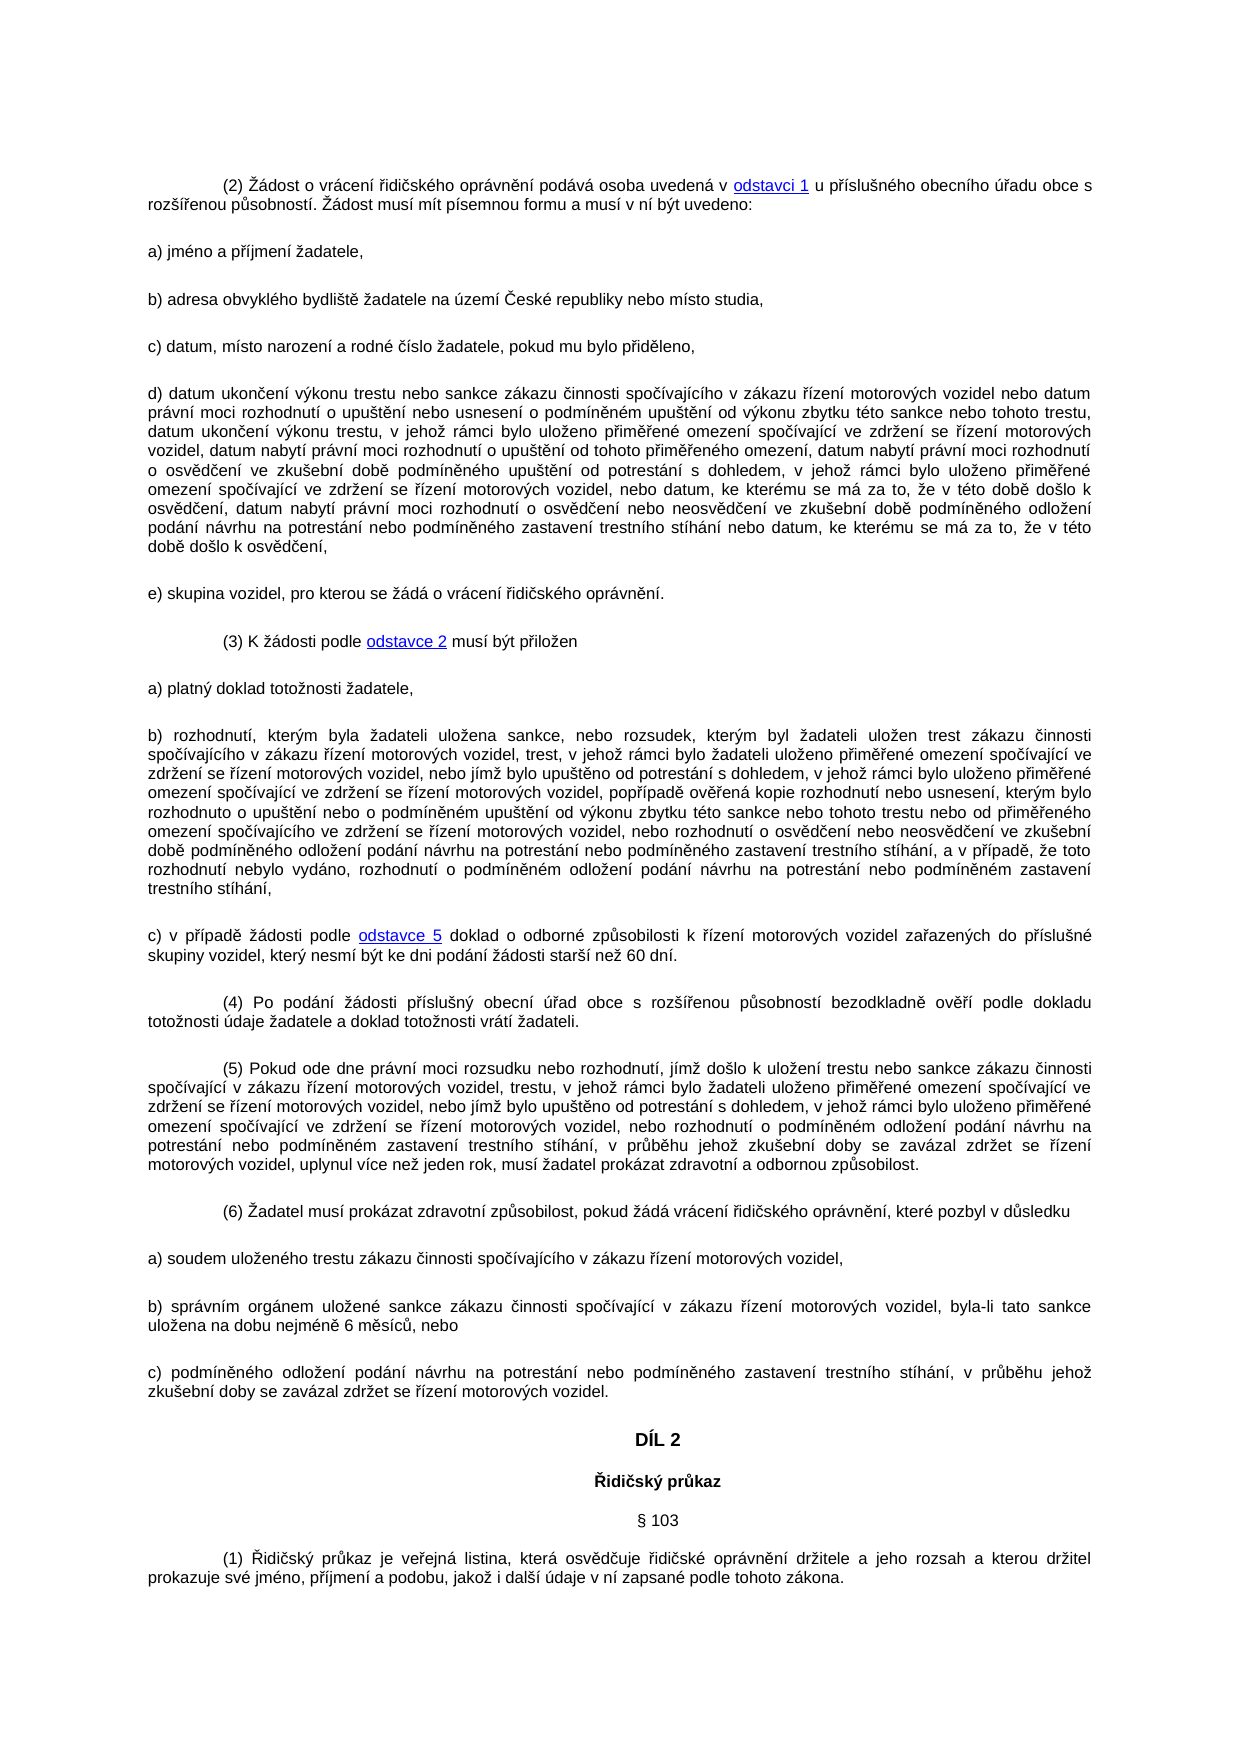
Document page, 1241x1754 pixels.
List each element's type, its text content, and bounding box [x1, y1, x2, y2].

text b) rozhodnutí, kterým byla žadateli uložena sankce, nebo rozsudek, kterým byl žadateli uložen trest zákazu činnosti spočívajícího v zákazu řízení motorových vozidel, trest, v jehož rámci bylo žadateli uloženo přiměřené omezení spočívající ve zdržení se řízení motorových vozidel, nebo jímž bylo upuštěno od potrestání s dohledem, v jehož rámci bylo uloženo přiměřené omezení spočívající ve zdržení se řízení motorových vozidel, popřípadě ověřená kopie rozhodnutí nebo usnesení, kterým bylo rozhodnuto o upuštění nebo o podmíněném upuštění od výkonu zbytku této sankce nebo tohoto trestu nebo od přiměřeného omezení spočívajícího ve zdržení se řízení motorových vozidel, nebo rozhodnutí o osvědčení nebo neosvědčení ve zkušební době podmíněného odložení podání návrhu na potrestání nebo podmíněného zastavení trestního stíhání, a v případě, že toto rozhodnutí nebylo vydáno, rozhodnutí o podmíněném odložení podání návrhu na potrestání nebo podmíněném zastavení trestního stíhání, [148, 726, 1092, 898]
text d) datum ukončení výkonu trestu nebo sankce zákazu činnosti spočívajícího v zákazu řízení motorových vozidel nebo datum právní moci rozhodnutí o upuštění nebo usnesení o podmíněném upuštění od výkonu zbytku této sankce nebo tohoto trestu, datum ukončení výkonu trestu, v jehož rámci bylo uloženo přiměřené omezení spočívající ve zdržení se řízení motorových vozidel, datum nabytí právní moci rozhodnutí o upuštění od tohoto přiměřeného omezení, datum nabytí právní moci rozhodnutí o osvědčení ve zkušební době podmíněného upuštění od potrestání s dohledem, v jehož rámci bylo uloženo přiměřené omezení spočívající ve zdržení se řízení motorových vozidel, nebo datum, ke kterému se má za to, že v této době došlo k osvědčení, datum nabytí právní moci rozhodnutí o osvědčení nebo neosvědčení ve zkušební době podmíněného odložení podání návrhu na potrestání nebo podmíněného zastavení trestního stíhání nebo datum, ke kterému se má za to, že v této době došlo k osvědčení, [148, 384, 1092, 556]
text (6) Žadatel musí prokázat zdravotní způsobilost, pokud žádá vrácení řidičského oprávnění, které pozbyl v důsledku [148, 1202, 1092, 1221]
text c) v případě žádosti podle odstavce 5 doklad o odborné způsobilosti k řízení motorových vozidel zařazených do příslušné skupiny vozidel, který nesmí být ke dni podání žádosti starší než 60 dní. [148, 926, 1092, 964]
text (1) Řidičský průkaz je veřejná listina, která osvědčuje řidičské oprávnění držitele a jeho rozsah a kterou držitel prokazuje své jméno, příjmení a podobu, jakož i další údaje v ní zapsané podle tohoto zákona. [148, 1549, 1092, 1587]
text e) skupina vozidel, pro kterou se žádá o vrácení řidičského oprávnění. [148, 584, 1092, 603]
text c) datum, místo narození a rodné číslo žadatele, pokud mu bylo přiděleno, [148, 336, 1092, 356]
text (5) Pokud ode dne právní moci rozsudku nebo rozhodnutí, jímž došlo k uložení trestu nebo sankce zákazu činnosti spočívající v zákazu řízení motorových vozidel, trestu, v jehož rámci bylo žadateli uloženo přiměřené omezení spočívající ve zdržení se řízení motorových vozidel, nebo jímž bylo upuštěno od potrestání s dohledem, v jehož rámci bylo uloženo přiměřené omezení spočívající ve zdržení se řízení motorových vozidel, nebo rozhodnutí o podmíněném odložení podání návrhu na potrestání nebo podmíněném zastavení trestního stíhání, v průběhu jehož zkušební doby se zavázal zdržet se řízení motorových vozidel, uplynul více než jeden rok, musí žadatel prokázat zdravotní a odbornou způsobilost. [148, 1059, 1092, 1174]
text a) platný doklad totožnosti žadatele, [148, 678, 1092, 698]
text a) soudem uloženého trestu zákazu činnosti spočívajícího v zákazu řízení motorových vozidel, [148, 1249, 1092, 1268]
text (3) K žádosti podle odstavce 2 musí být přiložen [148, 631, 1092, 651]
text a) jméno a příjmení žadatele, [148, 242, 1092, 261]
text b) správním orgánem uložené sankce zákazu činnosti spočívající v zákazu řízení motorových vozidel, byla-li tato sankce uložena na dobu nejméně 6 měsíců, nebo [148, 1296, 1092, 1335]
text (4) Po podání žádosti příslušný obecní úřad obce s rozšířenou působností bezodkladně ověří podle dokladu totožnosti údaje žadatele a doklad totožnosti vrátí žadateli. [148, 993, 1092, 1031]
text c) podmíněného odložení podání návrhu na potrestání nebo podmíněného zastavení trestního stíhání, v průběhu jehož zkušební doby se zavázal zdržet se řízení motorových vozidel. [148, 1363, 1092, 1401]
text DÍL 2 [148, 1429, 1092, 1451]
text b) adresa obvyklého bydliště žadatele na území České republiky nebo místo studia, [148, 289, 1092, 308]
text (2) Žádost o vrácení řidičského oprávnění podává osoba uvedená v odstavci 1 u příslušného obecního úřadu obce s rozšířenou působností. Žádost musí mít písemnou formu a musí v ní být uvedeno: [148, 176, 1092, 214]
text § 103 [148, 1511, 1092, 1530]
text Řidičský průkaz [148, 1472, 1092, 1491]
